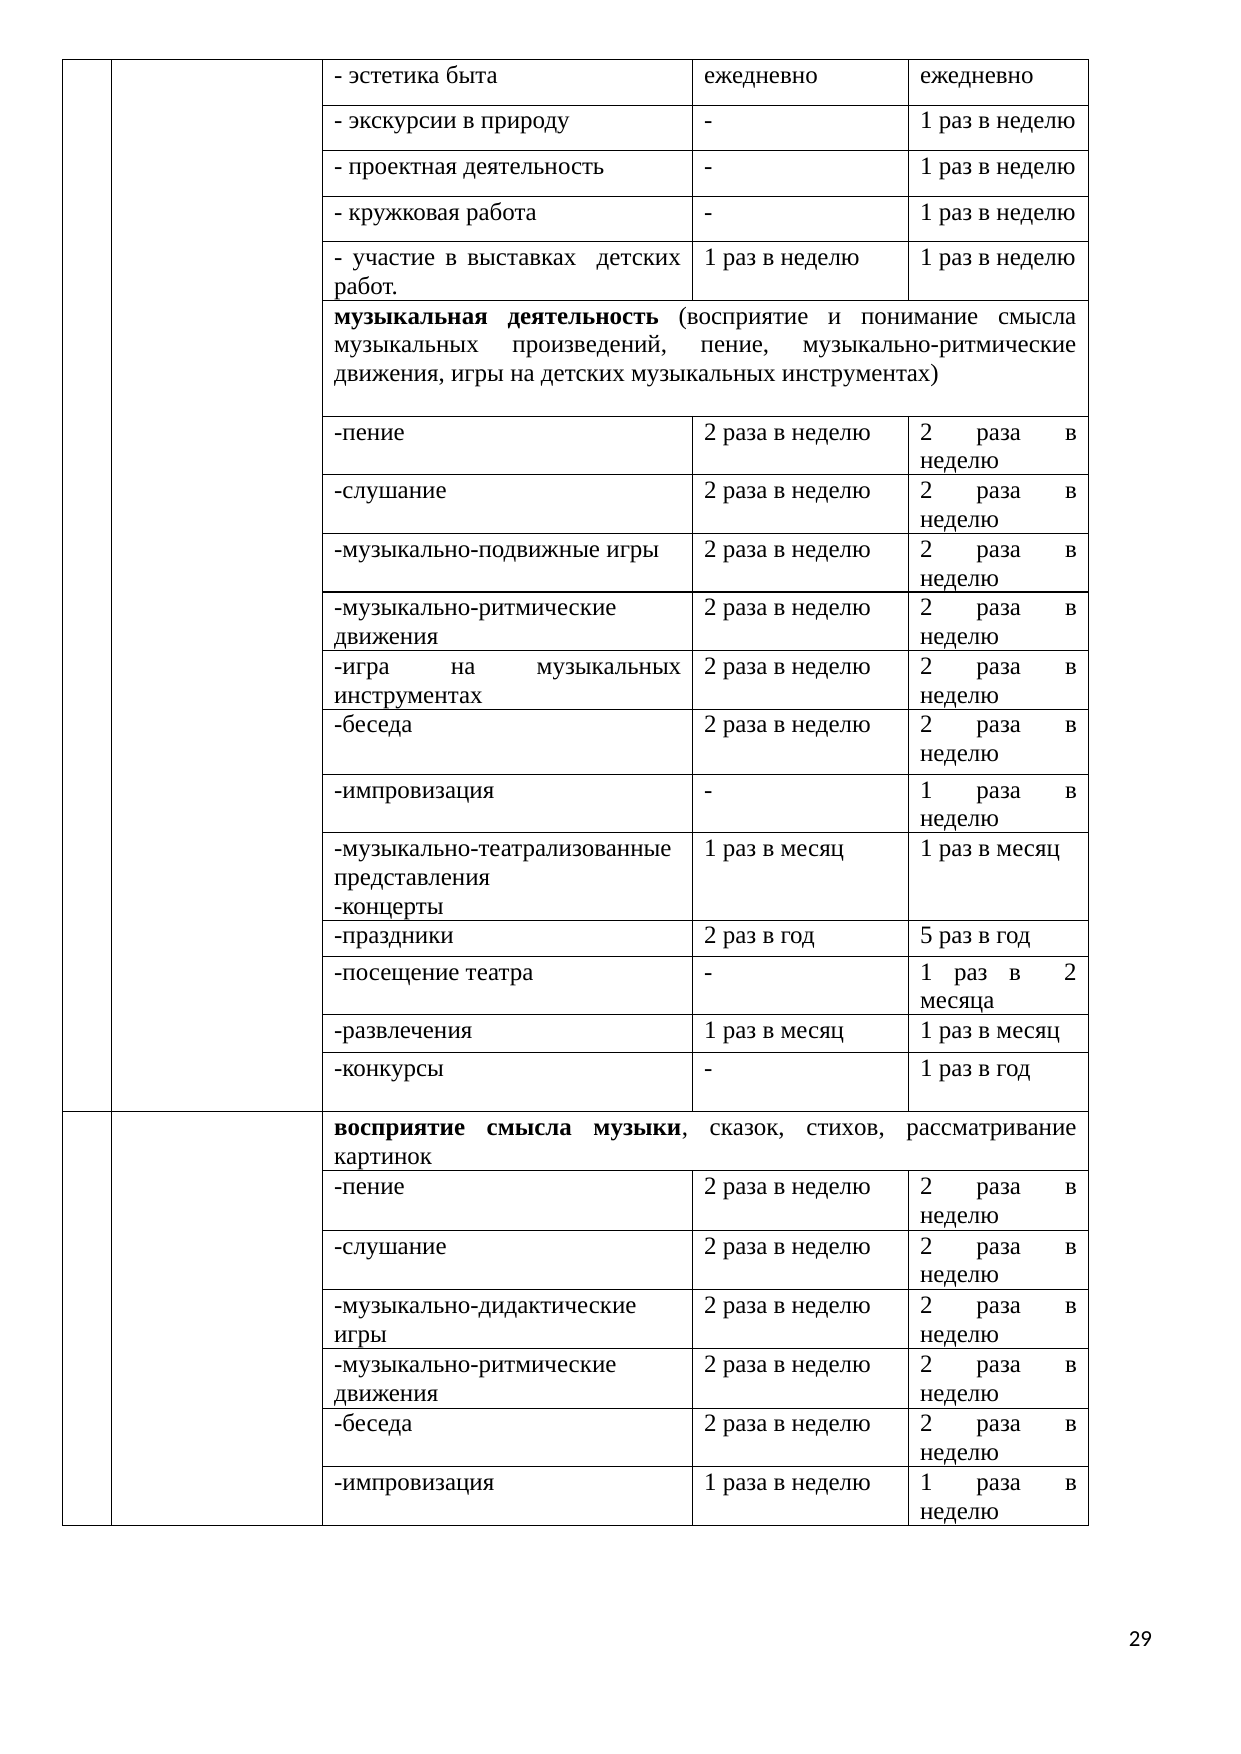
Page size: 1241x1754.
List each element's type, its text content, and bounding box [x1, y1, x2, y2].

table_cell -музыкально-ритмические движения [323, 1349, 692, 1407]
table_cell 1 раз в месяц [909, 1015, 1088, 1052]
table_cell 2 раза в неделю [693, 710, 908, 774]
table_cell - кружковая работа [323, 197, 692, 241]
table_cell 2 раз в год [693, 921, 908, 956]
table_cell - проектная деятельность [323, 151, 692, 196]
table_cell -пение [323, 417, 692, 474]
table_cell 2 раза в неделю [909, 1409, 1088, 1466]
table_cell -импровизация [323, 775, 692, 832]
table_cell 2 раза в неделю [693, 534, 908, 591]
table_cell 1 раз в месяц [693, 1015, 908, 1052]
table_cell 2 раза в неделю [693, 417, 908, 474]
table_cell 1 раз в месяц [693, 833, 908, 919]
table_cell 1 раза в неделю [909, 775, 1088, 832]
table_cell -музыкально-театрализованные представления -концерты [323, 833, 692, 919]
table_cell музыкальная деятельность (восприятие и понимание смысла музыкальных произведений, пение, музыкально-ритмические движения, игры на детских музыкальных инструментах) [323, 301, 1088, 416]
table_cell -конкурсы [323, 1053, 692, 1111]
table_cell 2 раза в неделю [693, 593, 908, 650]
table_cell 1 раза в неделю [909, 1467, 1088, 1524]
table_cell 1 раз в неделю [909, 197, 1088, 241]
table_cell 2 раза в неделю [909, 417, 1088, 474]
table_cell -пение [323, 1171, 692, 1230]
table_cell ежедневно [909, 60, 1088, 104]
table_cell 2 раза в неделю [909, 710, 1088, 774]
table_cell ежедневно [693, 60, 908, 104]
table_cell -импровизация [323, 1467, 692, 1524]
table_cell восприятие смысла музыки, сказок, стихов, рассматривание картинок [323, 1112, 1088, 1170]
table_cell -игра на музыкальных инструментах [323, 651, 692, 708]
table_cell - [693, 151, 908, 196]
table_cell 1 раз в неделю [693, 242, 908, 300]
table_cell 2 раза в неделю [909, 534, 1088, 591]
table_cell [112, 1112, 322, 1524]
table_cell -слушание [323, 1231, 692, 1289]
table_cell 1 раз в неделю [909, 242, 1088, 300]
table_cell - [693, 197, 908, 241]
table_cell 2 раза в неделю [909, 651, 1088, 708]
table_cell - [693, 106, 908, 150]
table_cell - экскурсии в природу [323, 106, 692, 150]
table_cell -праздники [323, 921, 692, 956]
table_cell -музыкально-ритмические движения [323, 593, 692, 650]
table_cell 1 раз в неделю [909, 151, 1088, 196]
table_cell 1 раз в неделю [909, 106, 1088, 150]
table_cell 1 раз в 2 месяца [909, 957, 1088, 1014]
table_cell -музыкально-подвижные игры [323, 534, 692, 591]
table_cell - [693, 957, 908, 1014]
table_cell 1 раз в год [909, 1053, 1088, 1111]
table_cell 1 раза в неделю [693, 1467, 908, 1524]
table_cell - эстетика быта [323, 60, 692, 104]
table_cell -беседа [323, 710, 692, 774]
table_cell 2 раза в неделю [693, 1231, 908, 1289]
table_cell 2 раза в неделю [909, 1290, 1088, 1348]
table_cell 2 раза в неделю [693, 1290, 908, 1348]
table_cell -музыкально-дидактические игры [323, 1290, 692, 1348]
table_cell 2 раза в неделю [693, 651, 908, 708]
table_cell 2 раза в неделю [693, 475, 908, 533]
table_cell 2 раза в неделю [909, 593, 1088, 650]
table_cell 1 раз в месяц [909, 833, 1088, 919]
table_cell [63, 1112, 111, 1524]
table_cell - участие в выставках детских работ. [323, 242, 692, 300]
table_cell 2 раза в неделю [693, 1349, 908, 1407]
table_cell - [693, 775, 908, 832]
table_cell -беседа [323, 1409, 692, 1466]
table_cell 2 раза в неделю [909, 475, 1088, 533]
table_cell 2 раза в неделю [909, 1171, 1088, 1230]
table_cell 2 раза в неделю [693, 1171, 908, 1230]
table_cell 2 раза в неделю [693, 1409, 908, 1466]
table_cell 2 раза в неделю [909, 1349, 1088, 1407]
table_cell -развлечения [323, 1015, 692, 1052]
table_cell -посещение театра [323, 957, 692, 1014]
table_cell - [693, 1053, 908, 1111]
table_cell 5 раз в год [909, 921, 1088, 956]
table_cell -слушание [323, 475, 692, 533]
table_cell 2 раза в неделю [909, 1231, 1088, 1289]
